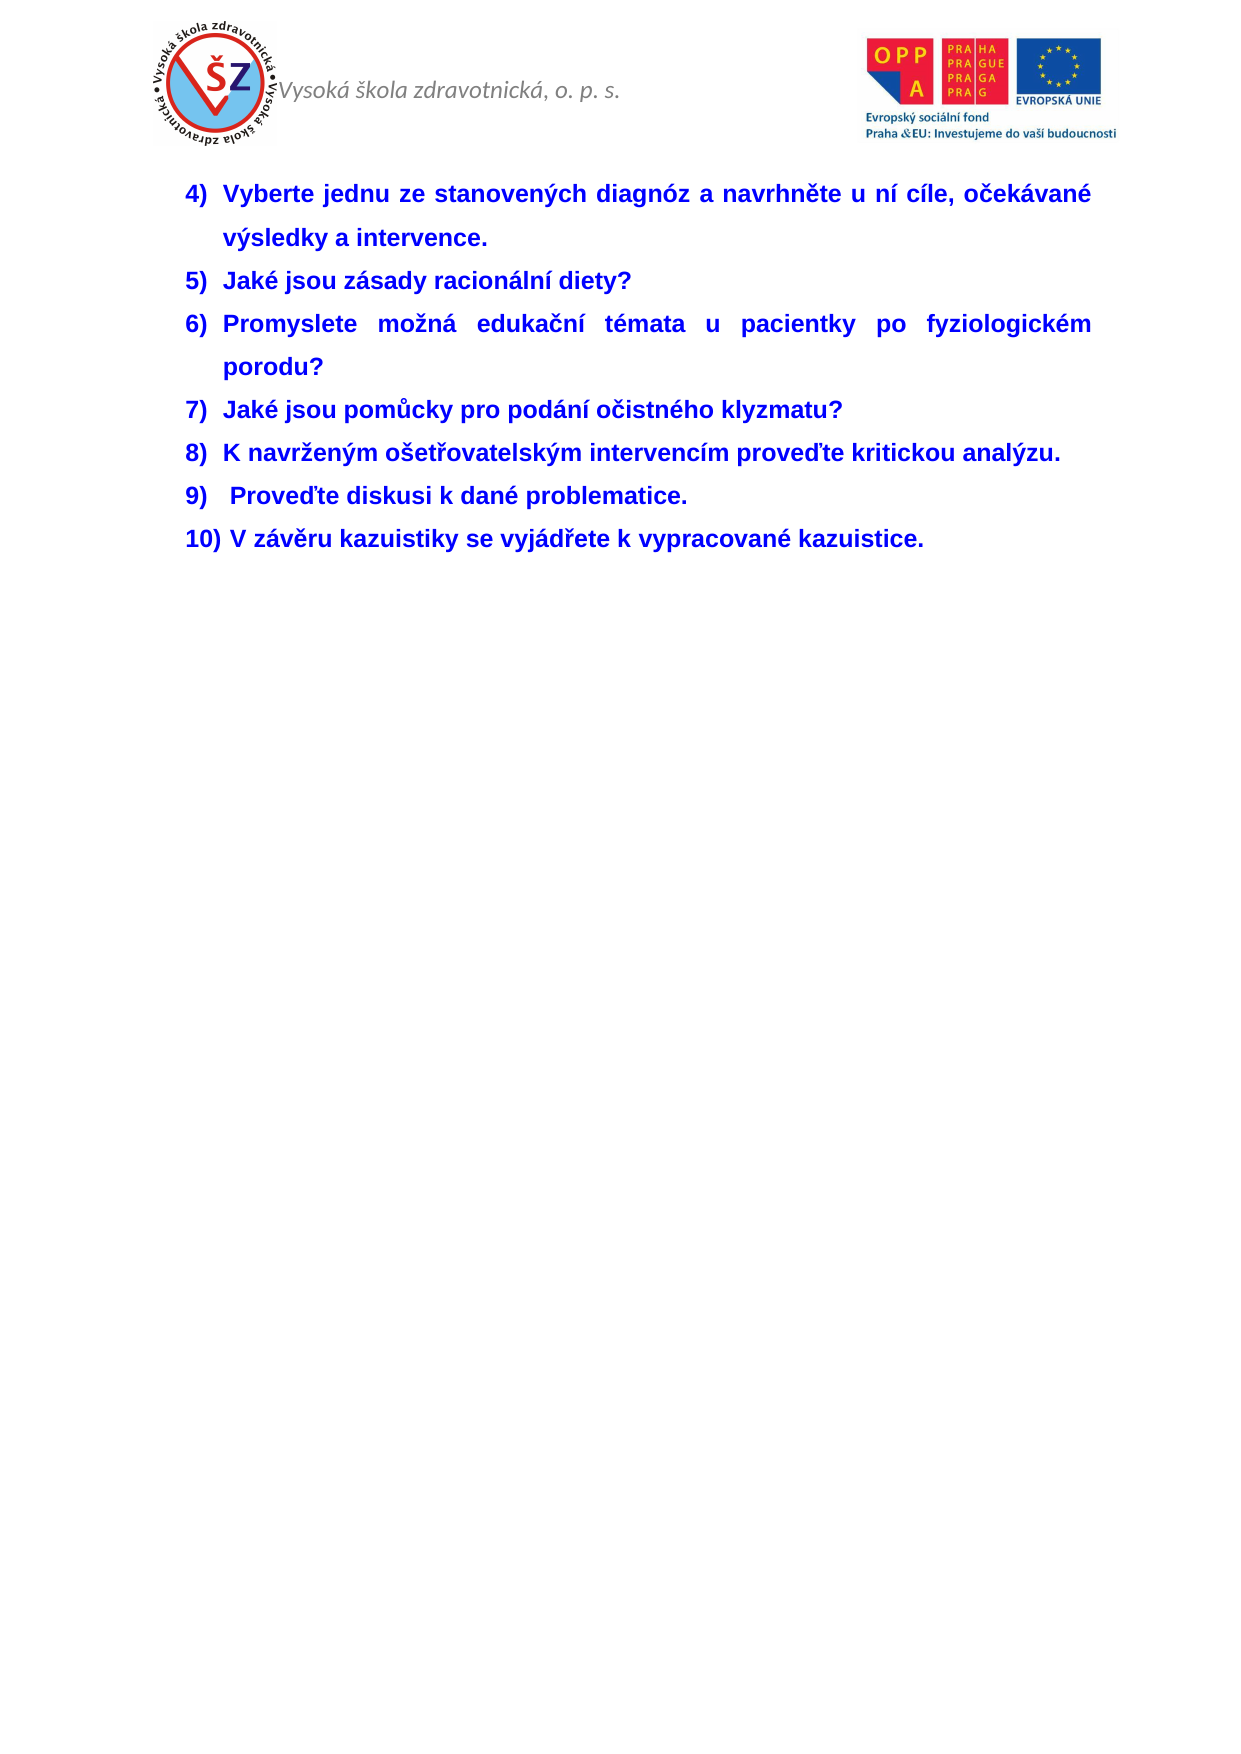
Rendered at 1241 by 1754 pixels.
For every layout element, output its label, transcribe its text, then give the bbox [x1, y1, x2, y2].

list K navrženým ošetřovatelským intervencím proveďte kritickou analýzu. [185, 438, 1093, 467]
list Jaké jsou zásady racionální diety? [185, 266, 1093, 294]
list Vyberte jednu ze stanovených diagnóz a navrhněte u ní cíle, očekávané výsledky a intervence. [185, 179, 1093, 251]
picture [153, 21, 277, 146]
list Proveďte diskusi k dané problematice. [185, 481, 1093, 510]
picture [854, 25, 1122, 146]
list Promyslete možná edukační témata u pacientky po fyziologickém porodu? [185, 309, 1093, 381]
list Jaké jsou pomůcky pro podání očistného klyzmatu? [185, 395, 1093, 424]
list V závěru kazuistiky se vyjádřete k vypracované kazuistice. [185, 524, 1093, 553]
